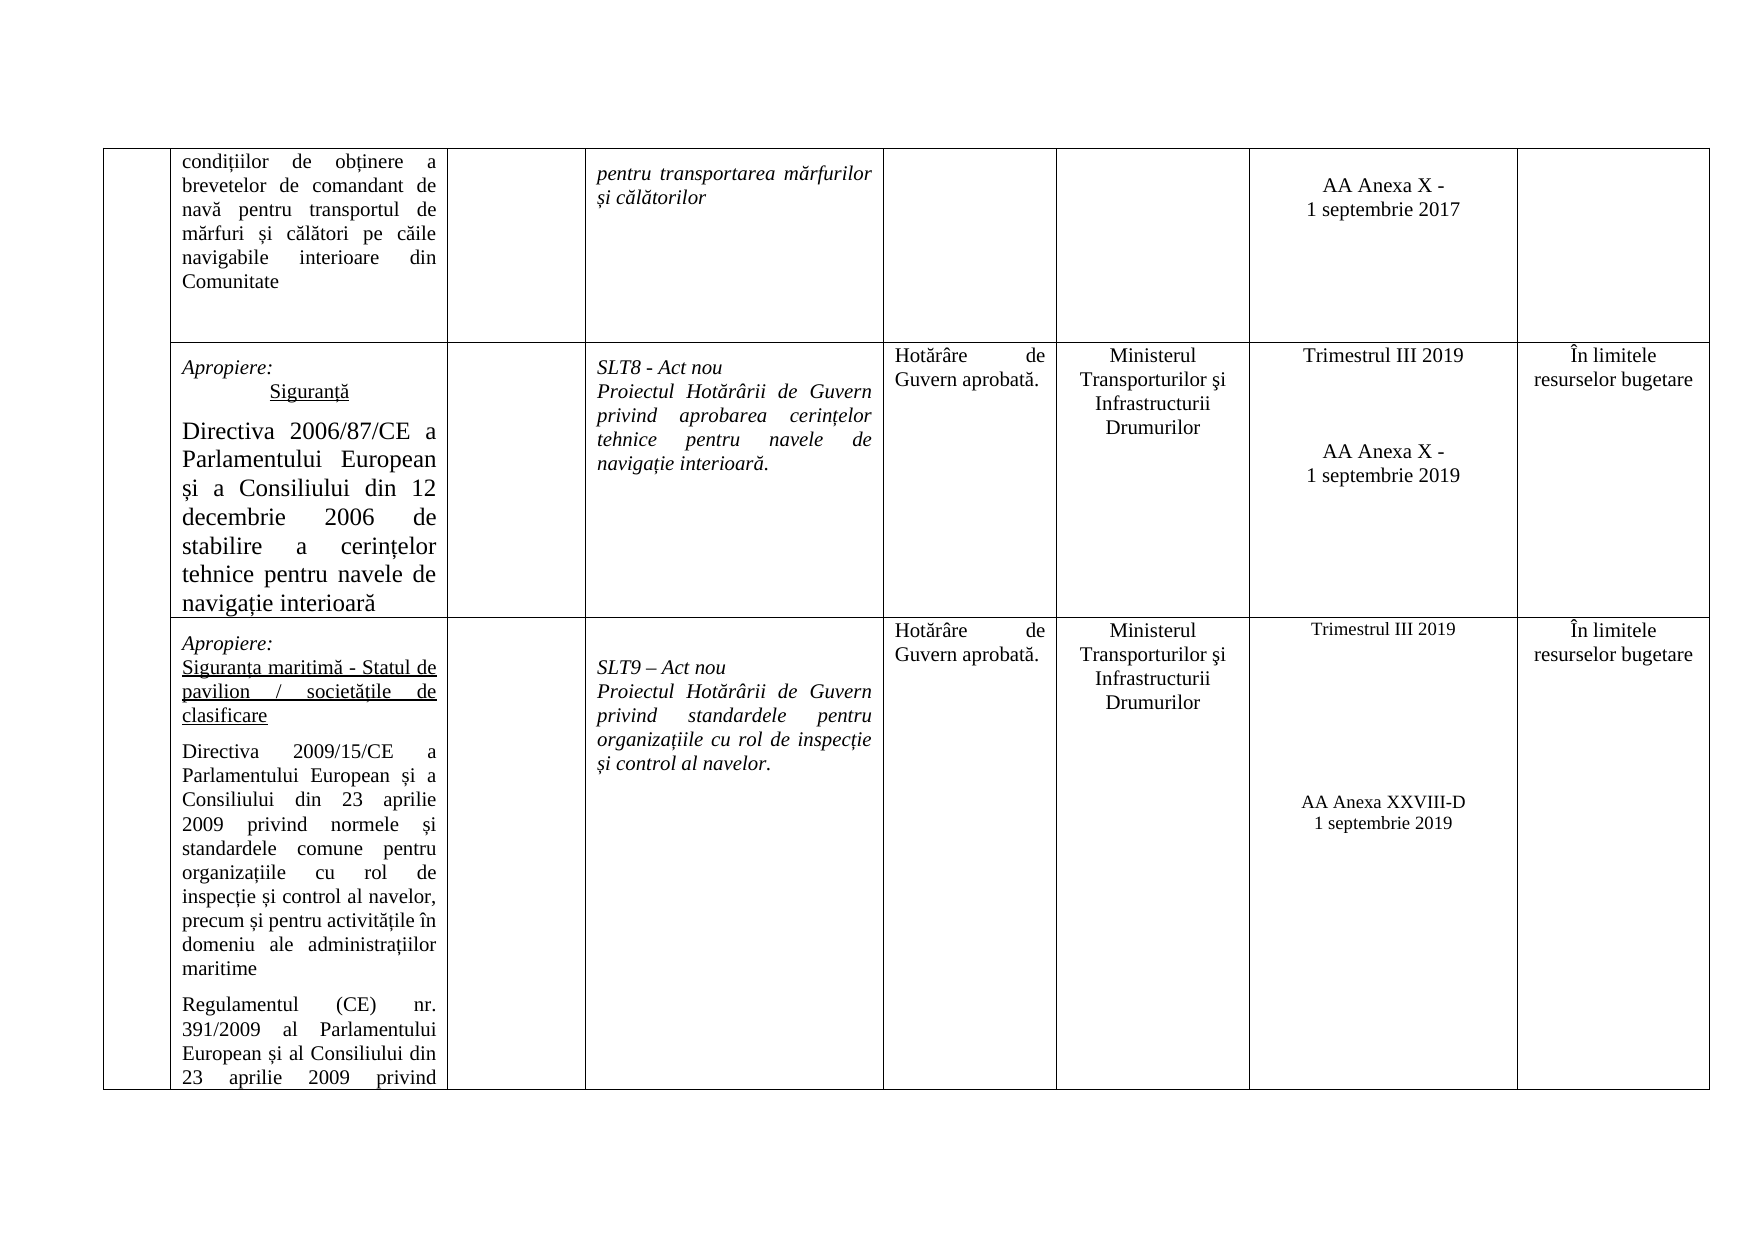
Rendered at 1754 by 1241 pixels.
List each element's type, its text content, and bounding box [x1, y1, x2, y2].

table_cell SLT8 - Act nou Proiectul Hotărârii de Guvern privind aprobarea cerințelor tehnice pentru navele de navigație interioară. [586, 343, 883, 617]
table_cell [884, 149, 1056, 342]
table_cell [448, 343, 585, 617]
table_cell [1057, 618, 1249, 1089]
table_cell Hotărâre de Guvern aprobată. [884, 343, 1056, 617]
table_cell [171, 618, 447, 1089]
table_cell În limitele resurselor bugetare [1518, 343, 1709, 617]
table_cell [448, 618, 585, 1089]
table_cell Ministerul Transporturilor şi Infrastructurii Drumurilor [1057, 343, 1249, 617]
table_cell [1250, 618, 1517, 1089]
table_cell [586, 149, 883, 342]
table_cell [1518, 618, 1709, 1089]
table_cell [1250, 149, 1517, 342]
table_cell Trimestrul III 2019 AA Anexa X - 1 septembrie 2019 [1250, 343, 1517, 617]
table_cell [884, 618, 1056, 1089]
table_cell Apropiere: Siguranță Directiva 2006/87/CE a Parlamentului European și a Consiliului din 12 decembrie 2006 de stabilire a cerințelor tehnice pentru navele de navigație interioară [171, 343, 447, 617]
table_cell [448, 149, 585, 342]
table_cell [1518, 149, 1709, 342]
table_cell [1057, 149, 1249, 342]
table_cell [171, 149, 447, 342]
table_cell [586, 618, 883, 1089]
